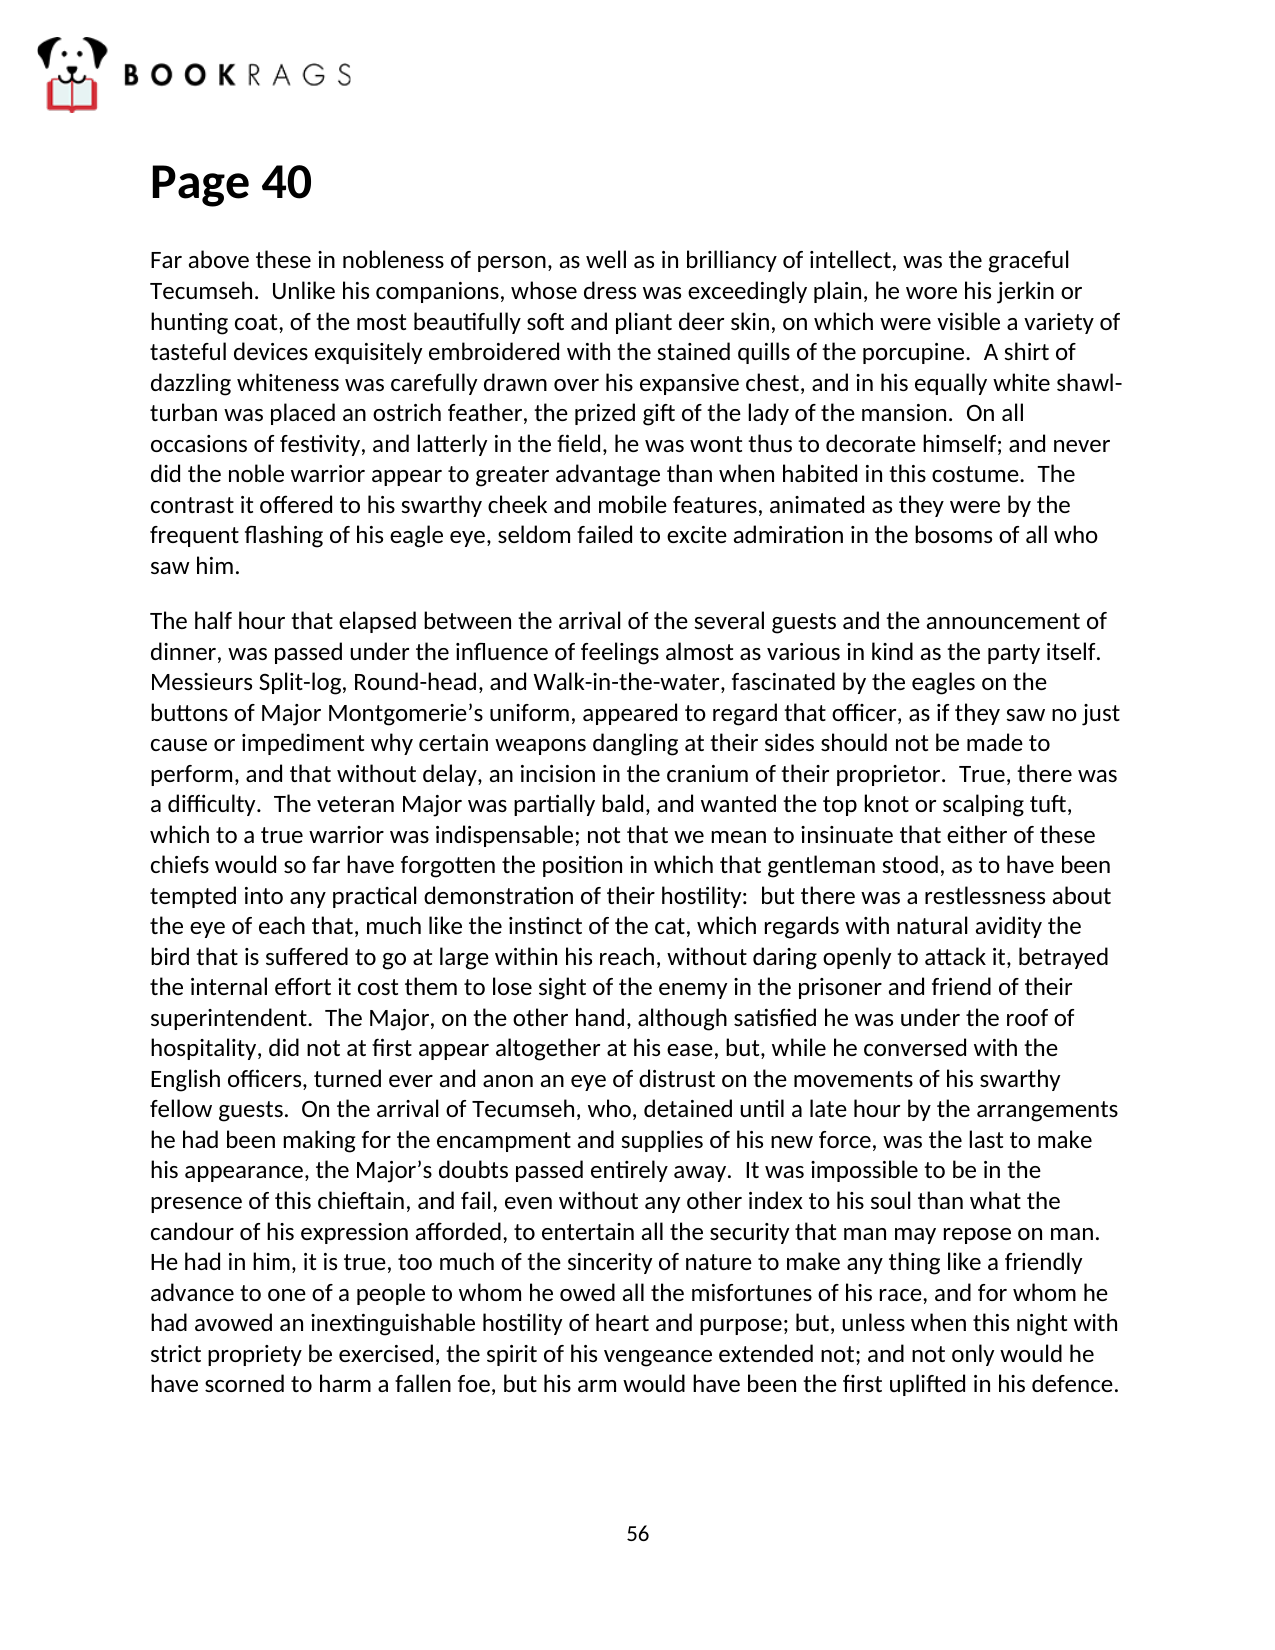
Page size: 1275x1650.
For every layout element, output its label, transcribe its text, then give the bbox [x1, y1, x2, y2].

text Far above these in nobleness of person, as well as in brilliancy of intellect, was the graceful Tecumseh. Unlike his companions, whose dress was exceedingly plain, he wore his jerkin or hunting coat, of the most beautifully soft and pliant deer skin, on which were visible a variety of tasteful devices exquisitely embroidered with the stained quills of the porcupine. A shirt of dazzling whiteness was carefully drawn over his expansive chest, and in his equally white shawl-turban was placed an ostrich feather, the prized gift of the lady of the mansion. On all occasions of festivity, and latterly in the field, he was wont thus to decorate himself; and never did the noble warrior appear to greater advantage than when habited in this costume. The contrast it offered to his swarthy cheek and mobile features, animated as they were by the frequent flashing of his eagle eye, seldom failed to excite admiration in the bosoms of all who saw him. [150, 244, 1125, 580]
text The half hour that elapsed between the arrival of the several guests and the announcement of dinner, was passed under the influence of feelings almost as various in kind as the party itself. Messieurs Split-log, Round-head, and Walk-in-the-water, fascinated by the eagles on the buttons of Major Montgomerie’s uniform, appeared to regard that officer, as if they saw no just cause or impediment why certain weapons dangling at their sides should not be made to perform, and that without delay, an incision in the cranium of their proprietor. True, there was a difficulty. The veteran Major was partially bald, and wanted the top knot or scalping tuft, which to a true warrior was indispensable; not that we mean to insinuate that either of these chiefs would so far have forgotten the position in which that gentleman stood, as to have been tempted into any practical demonstration of their hostility: but there was a restlessness about the eye of each that, much like the instinct of the cat, which regards with natural avidity the bird that is suffered to go at large within his reach, without daring openly to attack it, betrayed the internal effort it cost them to lose sight of the enemy in the prisoner and friend of their superintendent. The Major, on the other hand, although satisfied he was under the roof of hospitality, did not at first appear altogether at his ease, but, while he conversed with the English officers, turned ever and anon an eye of distrust on the movements of his swarthy fellow guests. On the arrival of Tecumseh, who, detained until a late hour by the arrangements he had been making for the encampment and supplies of his new force, was the last to make his appearance, the Major’s doubts passed entirely away. It was impossible to be in the presence of this chieftain, and fail, even without any other index to his soul than what the candour of his expression afforded, to entertain all the security that man may repose on man. He had in him, it is true, too much of the sincerity of nature to make any thing like a friendly advance to one of a people to whom he owed all the misfortunes of his race, and for whom he had avowed an inextinguishable hostility of heart and purpose; but, unless when this night with strict propriety be exercised, the spirit of his vengeance extended not; and not only would he have scorned to harm a fallen foe, but his arm would have been the first uplifted in his defence. [150, 605, 1125, 1399]
picture [37, 37, 351, 113]
text Page 40 [150, 150, 1125, 211]
